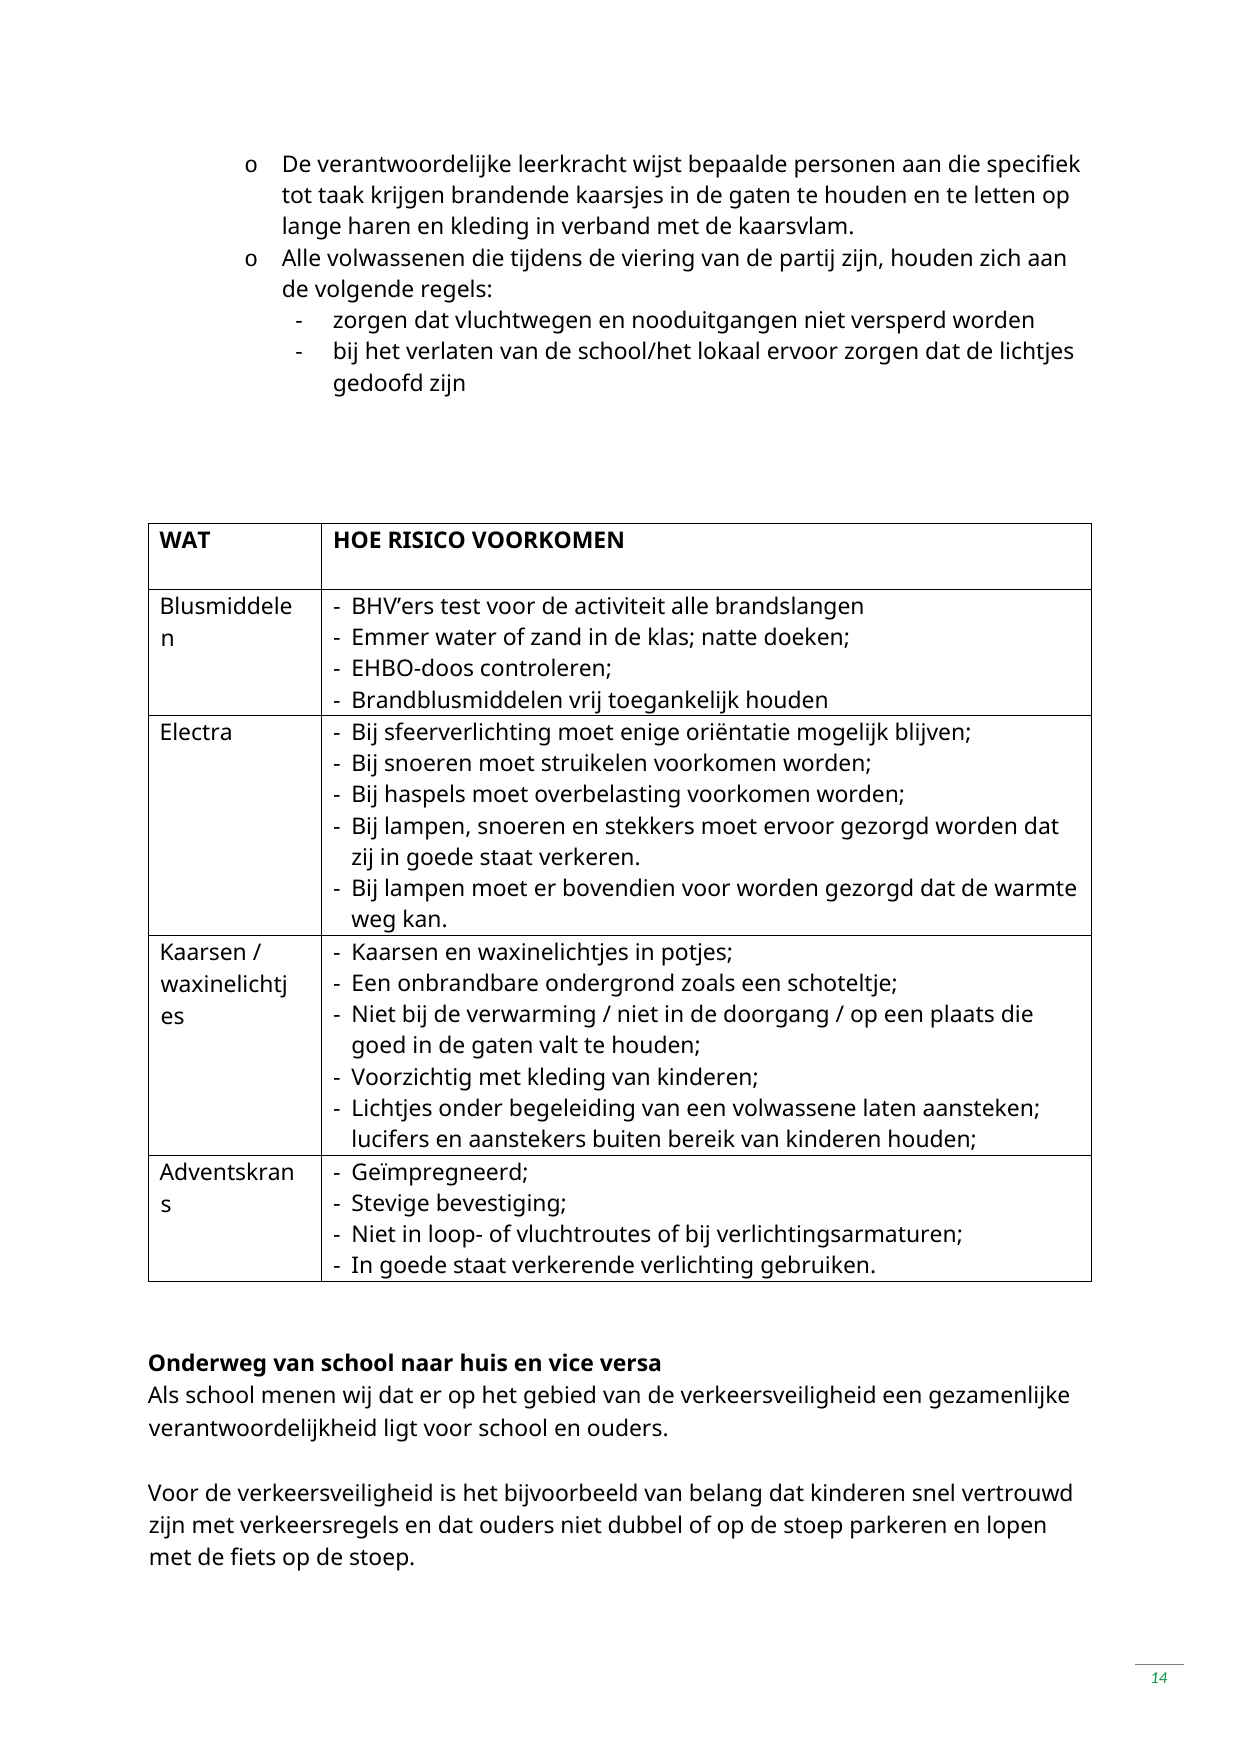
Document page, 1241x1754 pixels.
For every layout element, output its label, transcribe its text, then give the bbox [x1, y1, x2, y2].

table_cell BHV’ers test voor de activiteit alle brandslangen Emmer water of zand in de klas; natte doeken; EHBO-doos controleren; Brandblusmiddelen vrij toegankelijk houden [322, 590, 1091, 715]
list zorgen dat vluchtwegen en nooduitgangen niet versperd worden [295, 304, 1093, 335]
table_cell Blusmiddelen [149, 590, 321, 715]
text Als school menen wij dat er op het gebied van de verkeersveiligheid een gezamenlijke verantwoordelijkheid ligt voor school en ouders. [148, 1379, 1078, 1443]
list bij het verlaten van de school/het lokaal ervoor zorgen dat de lichtjes gedoofd zijn [295, 335, 1093, 398]
text Voor de verkeersveiligheid is het bijvoorbeeld van belang dat kinderen snel vertrouwd zijn met verkeersregels en dat ouders niet dubbel of op de stoep parkeren en lopen met de fiets op de stoep. [148, 1477, 1078, 1572]
list Alle volwassenen die tijdens de viering van de partij zijn, houden zich aan de volgende regels: [244, 241, 1093, 304]
table_cell Electra [149, 716, 321, 935]
table_cell Kaarsen / waxinelichtjes [149, 936, 321, 1154]
table_cell Adventskrans [149, 1156, 321, 1281]
table_cell Bij sfeerverlichting moet enige oriëntatie mogelijk blijven; Bij snoeren moet struikelen voorkomen worden; Bij haspels moet overbelasting voorkomen worden; Bij lampen, snoeren en stekkers moet ervoor gezorgd worden dat zij in goede staat verkeren. Bij lampen moet er bovendien voor worden gezorgd dat de warmte weg kan. [322, 716, 1091, 935]
table_cell Geïmpregneerd; Stevige bevestiging; Niet in loop- of vluchtroutes of bij verlichtingsarmaturen; In goede staat verkerende verlichting gebruiken. [322, 1156, 1091, 1281]
text Onderweg van school naar huis en vice versa [148, 1347, 1078, 1378]
table_cell Kaarsen en waxinelichtjes in potjes; Een onbrandbare ondergrond zoals een schoteltje; Niet bij de verwarming / niet in de doorgang / op een plaats die goed in de gaten valt te houden; Voorzichtig met kleding van kinderen; Lichtjes onder begeleiding van een volwassene laten aansteken; lucifers en aanstekers buiten bereik van kinderen houden; [322, 936, 1091, 1154]
table_header HOE RISICO VOORKOMEN [322, 524, 1091, 589]
table_header WAT [149, 524, 321, 589]
list De verantwoordelijke leerkracht wijst bepaalde personen aan die specifiek tot taak krijgen brandende kaarsjes in de gaten te houden en te letten op lange haren en kleding in verband met de kaarsvlam. [244, 148, 1093, 241]
